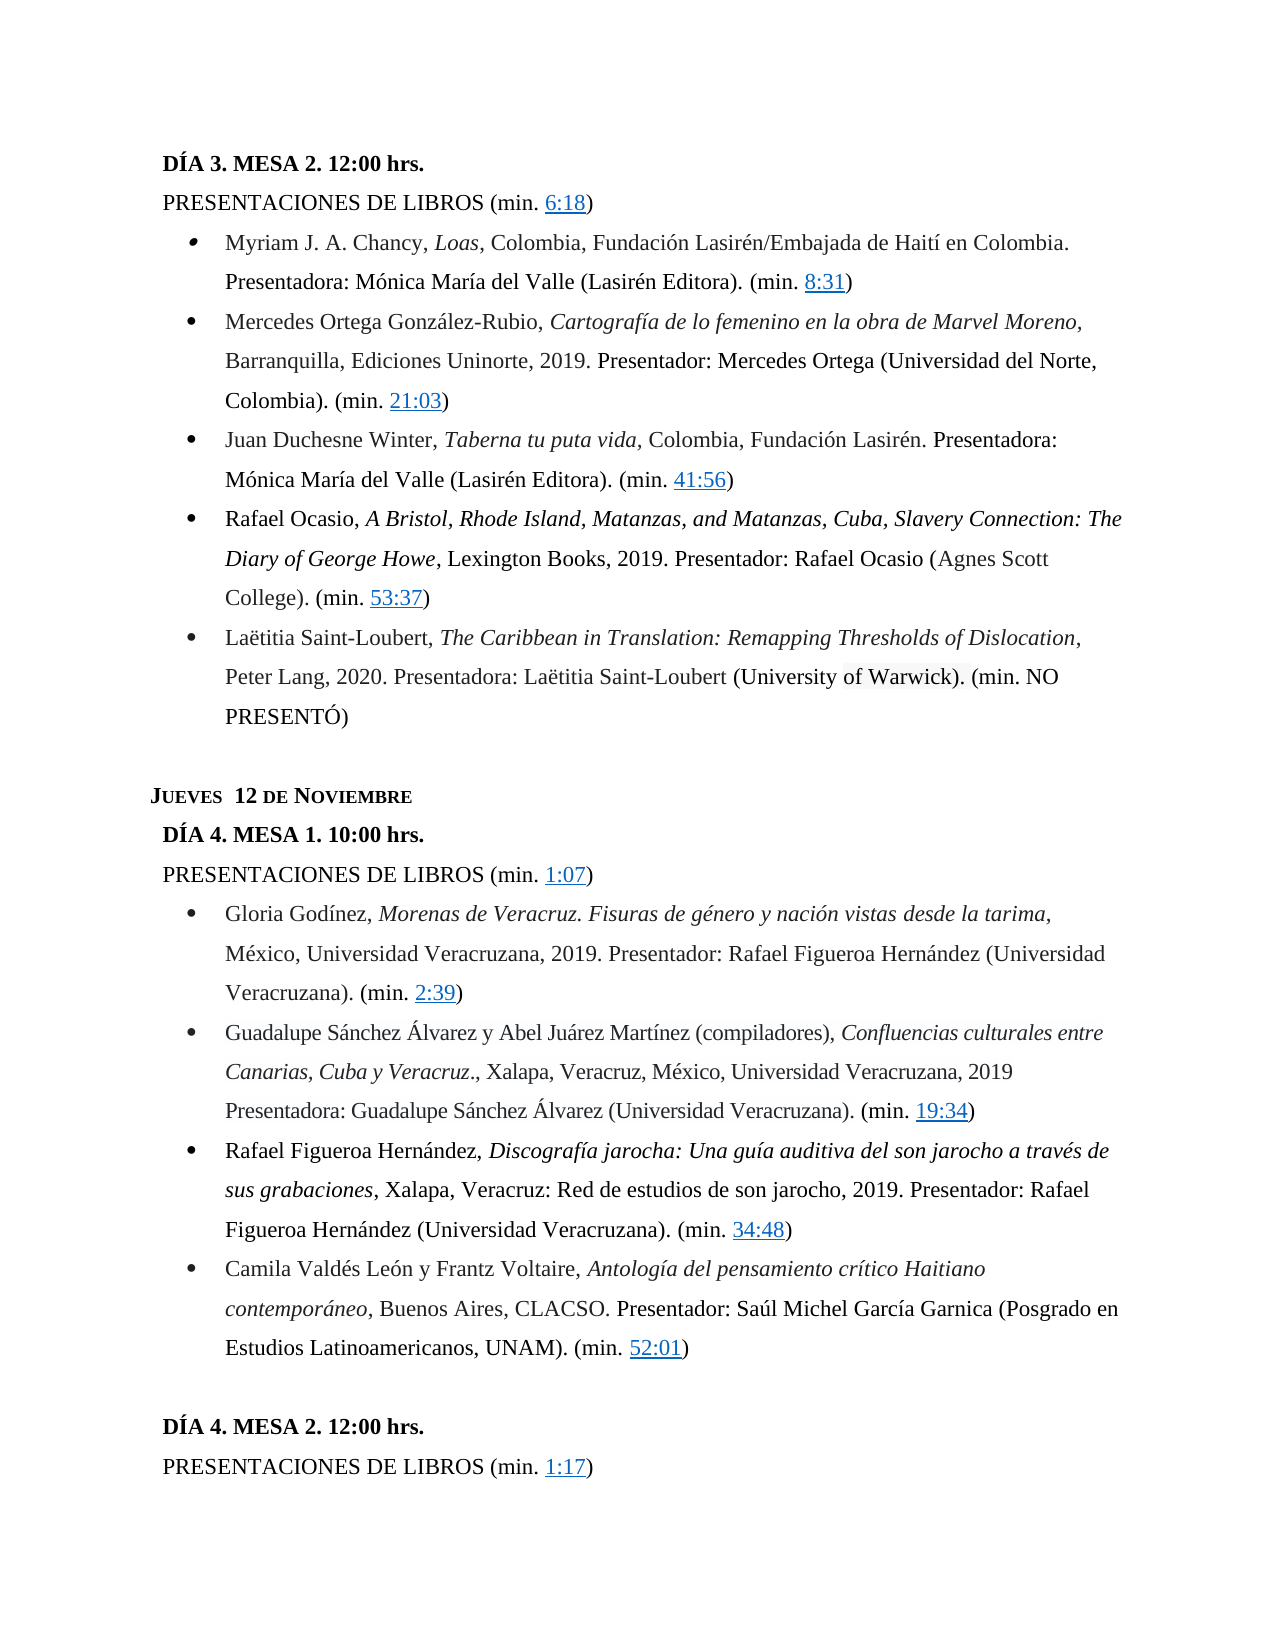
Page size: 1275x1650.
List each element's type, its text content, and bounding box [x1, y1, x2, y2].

text PRESENTACIONES DE LIBROS (min. 1:17) [162, 1453, 1125, 1479]
text PRESENTACIONES DE LIBROS (min. 1:07) [162, 861, 1125, 887]
list Guadalupe Sánchez Álvarez y Abel Juárez Martínez (compiladores), Confluencias culturales entre Canarias, Cuba y Veracruz., Xalapa, Veracruz, México, Universidad Veracruzana, 2019 Presentadora: Guadalupe Sánchez Álvarez (Universidad Veracruzana). (min. 19:34) [187, 1018, 1125, 1124]
text PRESENTACIONES DE LIBROS (min. 6:18) [162, 189, 1125, 216]
list Mercedes Ortega González-Rubio, Cartografía de lo femenino en la obra de Marvel Moreno, Barranquilla, Ediciones Uninorte, 2019. Presentador: Mercedes Ortega (Universidad del Norte, Colombia). (min. 21:03) [187, 308, 1125, 413]
list Gloria Godínez, Morenas de Veracruz. Fisuras de género y nación vistas desde la tarima, México, Universidad Veracruzana, 2019. Presentador: Rafael Figueroa Hernández (Universidad Veracruzana). (min. 2:39) [187, 900, 1125, 1005]
list Juan Duchesne Winter, Taberna tu puta vida, Colombia, Fundación Lasirén. Presentadora: Mónica María del Valle (Lasirén Editora). (min. 41:56) [187, 426, 1125, 492]
text DÍA 4. MESA 1. 10:00 hrs. [162, 821, 1125, 847]
list Camila Valdés León y Frantz Voltaire, Antología del pensamiento crítico Haitiano contemporáneo, Buenos Aires, CLACSO. Presentador: Saúl Michel García Garnica (Posgrado en Estudios Latinoamericanos, UNAM). (min. 52:01) [187, 1255, 1125, 1361]
list Rafael Ocasio, A Bristol, Rhode Island, Matanzas, and Matanzas, Cuba, Slavery Connection: The Diary of George Howe, Lexington Books, 2019. Presentador: Rafael Ocasio (Agnes Scott College). (min. 53:37) [187, 505, 1125, 611]
list Myriam J. A. Chancy, Loas, Colombia, Fundación Lasirén/Embajada de Haití en Colombia. Presentadora: Mónica María del Valle (Lasirén Editora). (min. 8:31) [187, 229, 1125, 295]
text DÍA 3. MESA 2. 12:00 hrs. [162, 150, 1125, 176]
list Laëtitia Saint-Loubert, The Caribbean in Translation: Remapping Thresholds of Dislocation, Peter Lang, 2020. Presentadora: Laëtitia Saint-Loubert (University of Warwick). (min. NO PRESENTÓ) [187, 624, 1125, 729]
list Rafael Figueroa Hernández, Discografía jarocha: Una guía auditiva del son jarocho a través de sus grabaciones, Xalapa, Veracruz: Red de estudios de son jarocho, 2019. Presentador: Rafael Figueroa Hernández (Universidad Veracruzana). (min. 34:48) [187, 1137, 1125, 1242]
text Jueves 12 de Noviembre [150, 782, 1125, 808]
text DÍA 4. MESA 2. 12:00 hrs. [162, 1413, 1125, 1440]
